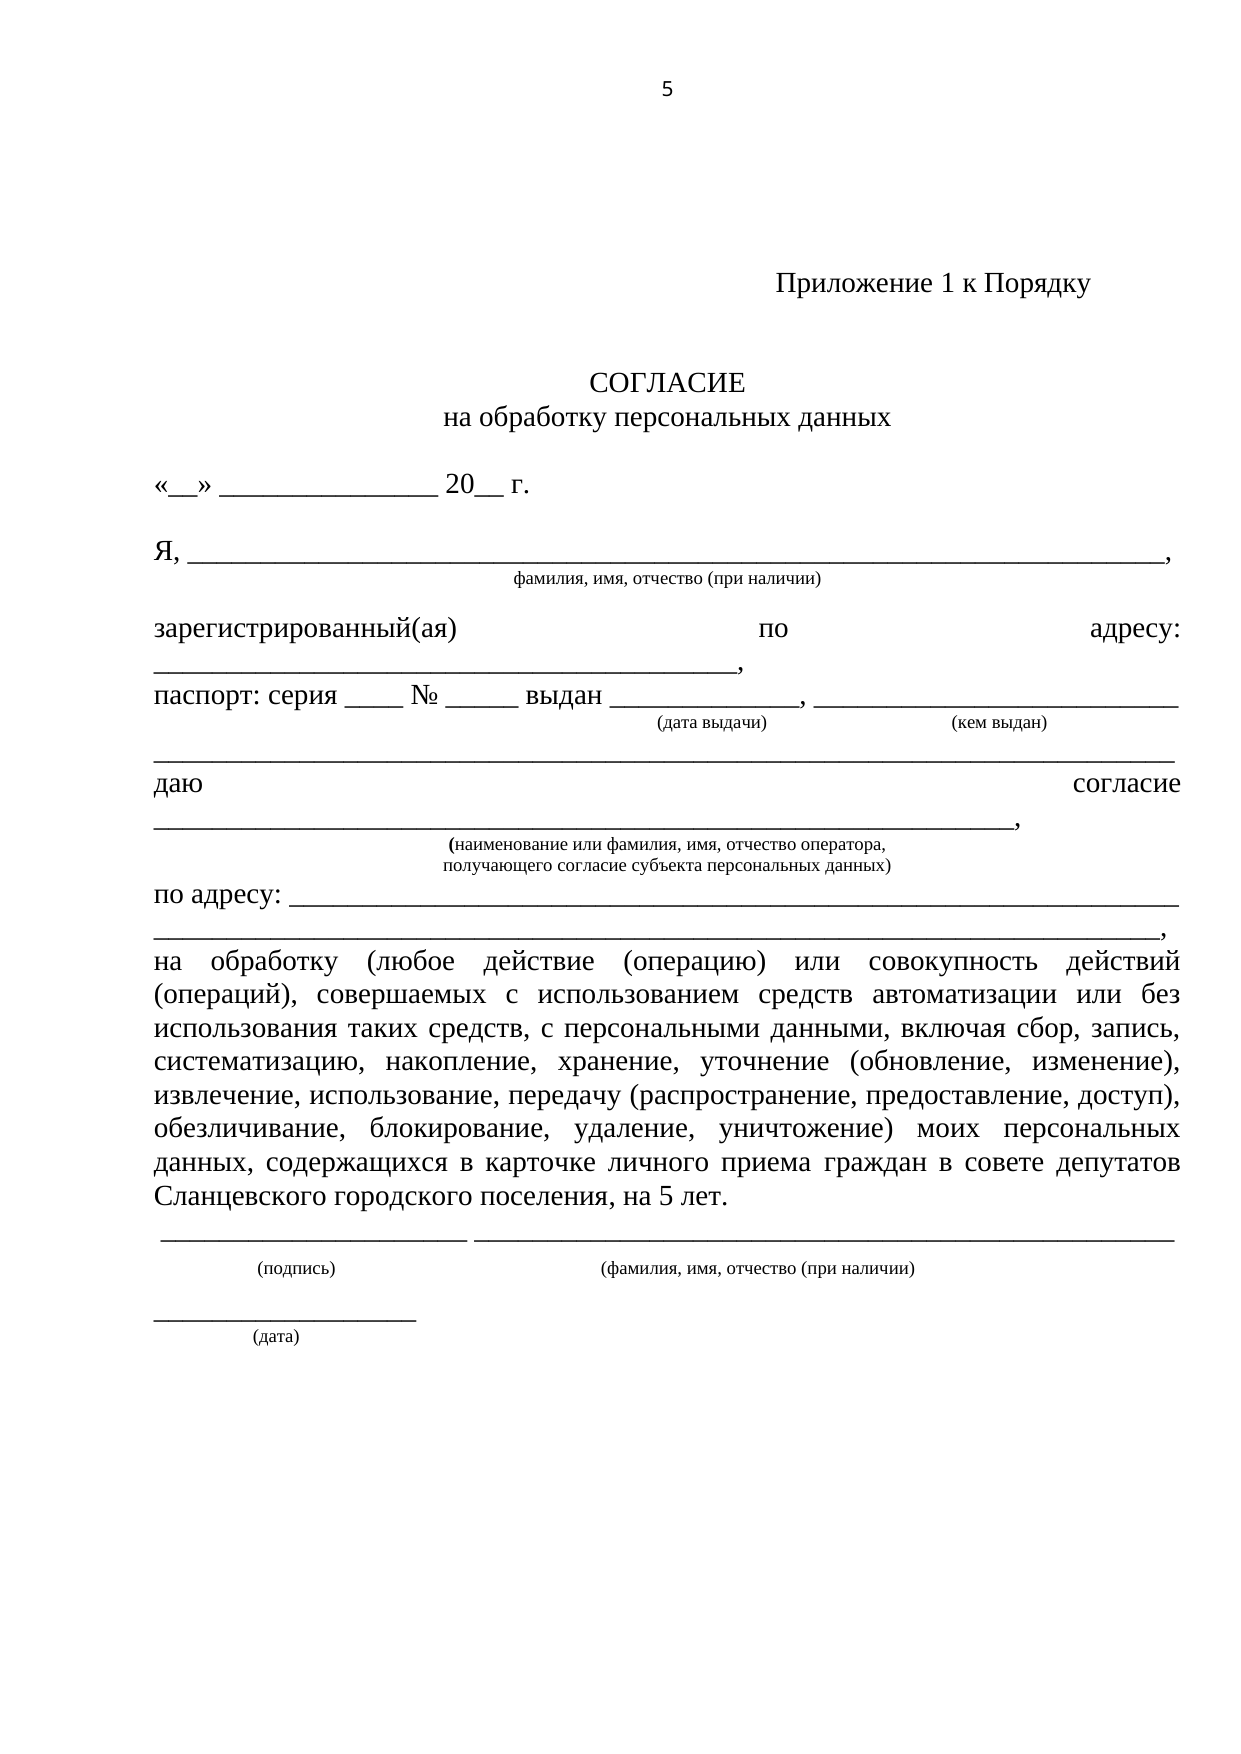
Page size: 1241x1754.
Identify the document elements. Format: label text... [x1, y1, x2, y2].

list _____________________ ________________________________________________ [153, 1211, 1181, 1245]
list (подпись) (фамилия, имя, отчество (при наличии) [257, 1257, 1181, 1279]
list Я, ___________________________________________________________________, [153, 533, 1181, 567]
list СОГЛАСИЕ [153, 366, 1181, 399]
list _____________________________________________________________________, [153, 909, 1181, 943]
list __________________ [153, 1291, 1181, 1325]
list по адресу: _____________________________________________________________ [153, 876, 1181, 909]
list (дата выдачи) (кем выдан) [523, 711, 1181, 732]
text получающего согласие субъекта персональных данных) [153, 854, 1181, 876]
text (наименование или фамилия, имя, отчество оператора, [153, 833, 1181, 854]
list (дата) [153, 1325, 399, 1346]
list на обработку персональных данных [153, 399, 1181, 433]
list на обработку (любое действие (операцию) или совокупность действий (операций), совершаемых с использованием средств автоматизации или без использования таких средств, с персональными данными, включая сбор, запись, систематизацию, накопление, хранение, уточнение (обновление, изменение), извлечение, использование, передачу (распространение, предоставление, доступ), обезличивание, блокирование, удаление, уничтожение) моих персональных данных, содержащихся в карточке личного приема граждан в совете депутатов Сланцевского городского поселения, на 5 лет. [153, 943, 1181, 1211]
list ______________________________________________________________________ [153, 732, 1181, 766]
list даю согласие ___________________________________________________________, [153, 766, 1181, 833]
list зарегистрированный(ая) по адресу: ________________________________________, [153, 610, 1181, 677]
list фамилия, имя, отчество (при наличии) [153, 567, 1181, 588]
list паспорт: серия ____ № _____ выдан _____________, _________________________ [153, 677, 1181, 711]
list «__» _______________ 20__ г. [153, 466, 1181, 500]
text Приложение 1 к Порядку [685, 265, 1181, 298]
